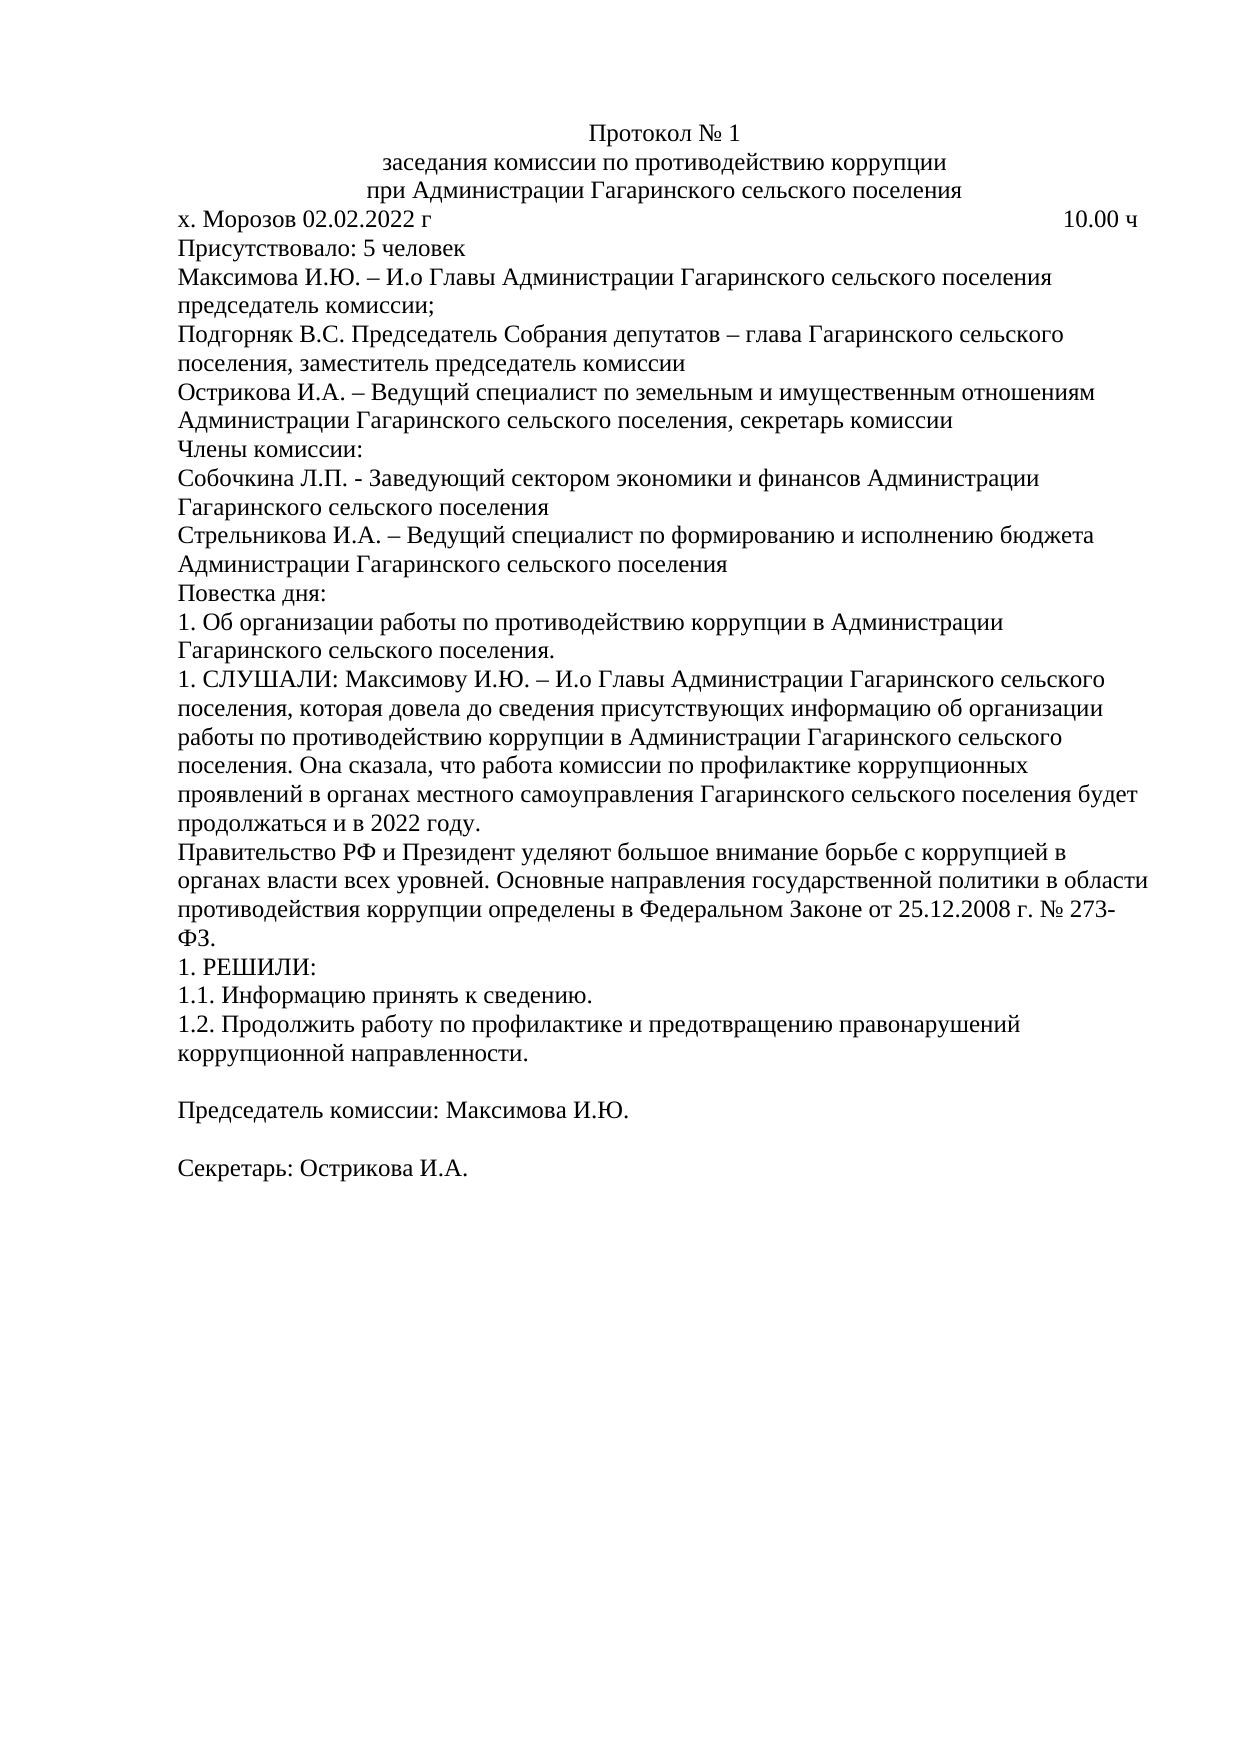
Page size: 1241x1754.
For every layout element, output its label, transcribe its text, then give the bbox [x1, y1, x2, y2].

text Протокол № 1 [177, 118, 1152, 147]
text Стрельникова И.А. – Ведущий специалист по формированию и исполнению бюджета Администрации Гагаринского сельского поселения [177, 521, 1152, 578]
text Правительство РФ и Президент уделяют большое внимание борьбе с коррупцией в органах власти всех уровней. Основные направления государственной политики в области противодействия коррупции определены в Федеральном Законе от 25.12.2008 г. № 273-ФЗ. [177, 837, 1152, 952]
text 1.2. Продолжить работу по профилактике и предотвращению правонарушений коррупционной направленности. [177, 1009, 1152, 1067]
text Острикова И.А. – Ведущий специалист по земельным и имущественным отношениям Администрации Гагаринского сельского поселения, секретарь комиссии [177, 377, 1152, 434]
text х. Морозов 02.02.2022 г 10.00 ч [177, 204, 1152, 233]
text 1. Об организации работы по противодействию коррупции в Администрации Гагаринского сельского поселения. [177, 607, 1152, 664]
text Максимова И.Ю. – И.о Главы Администрации Гагаринского сельского поселения председатель комиссии; [177, 262, 1152, 319]
text 1. РЕШИЛИ: [177, 952, 1152, 981]
text Собочкина Л.П. - Заведующий сектором экономики и финансов Администрации Гагаринского сельского поселения [177, 463, 1152, 521]
text Присутствовало: 5 человек [177, 233, 1152, 262]
text Члены комиссии: [177, 434, 1152, 463]
text Председатель комиссии: Максимова И.Ю. [177, 1096, 1152, 1124]
text заседания комиссии по противодействию коррупции [177, 147, 1152, 176]
text Секретарь: Острикова И.А. [177, 1153, 1152, 1182]
text 1.1. Информацию принять к сведению. [177, 981, 1152, 1009]
text 1. СЛУШАЛИ: Максимову И.Ю. – И.о Главы Администрации Гагаринского сельского поселения, которая довела до сведения присутствующих информацию об организации работы по противодействию коррупции в Администрации Гагаринского сельского поселения. Она сказала, что работа комиссии по профилактике коррупционных проявлений в органах местного самоуправления Гагаринского сельского поселения будет продолжаться и в 2022 году. [177, 664, 1152, 837]
text при Администрации Гагаринского сельского поселения [177, 176, 1152, 204]
text Повестка дня: [177, 578, 1152, 607]
text Подгорняк В.С. Председатель Собрания депутатов – глава Гагаринского сельского поселения, заместитель председатель комиссии [177, 319, 1152, 377]
